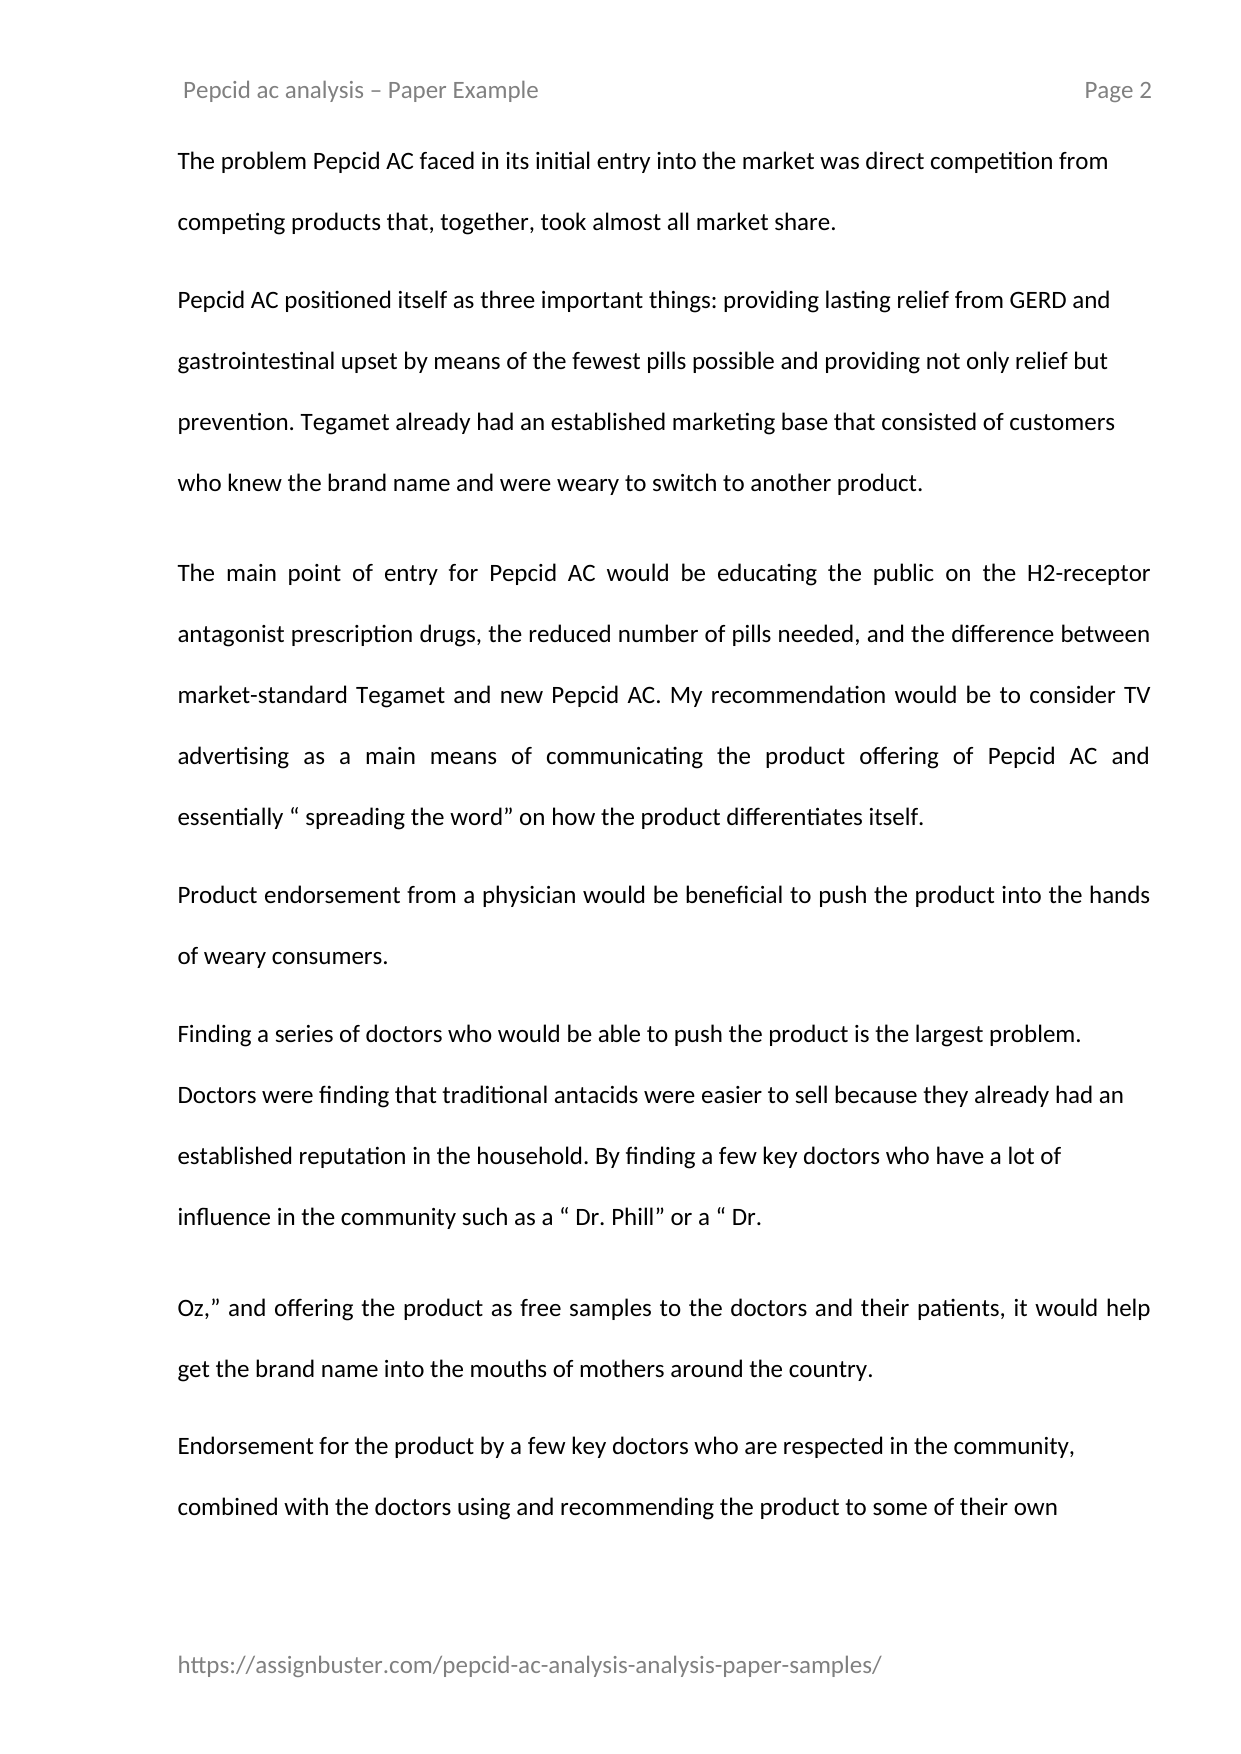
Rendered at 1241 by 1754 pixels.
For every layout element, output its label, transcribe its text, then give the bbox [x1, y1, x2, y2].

text Oz,” and offering the product as free samples to the doctors and their patients, it would help get the brand name into the mouths of mothers around the country. [177, 1292, 1152, 1383]
text Pepcid AC positioned itself as three important things: providing lasting relief from GERD and gastrointestinal upset by means of the fewest pills possible and providing not only relief but prevention. Tegamet already had an established marketing base that consisted of customers who knew the brand name and were weary to switch to another product. [177, 284, 1152, 497]
text Product endorsement from a physician would be beneficial to push the product into the hands of weary consumers. [177, 879, 1152, 971]
text The problem Pepcid AC faced in its initial entry into the market was direct competition from competing products that, together, took almost all market share. [177, 145, 1152, 237]
text The main point of entry for Pepcid AC would be educating the public on the H2-receptor antagonist prescription drugs, the reduced number of pills needed, and the difference between market-standard Tegamet and new Pepcid AC. My recommendation would be to consider TV advertising as a main means of communicating the product offering of Pepcid AC and essentially “ spreading the word” on how the product differentiates itself. [177, 557, 1152, 832]
text Finding a series of doctors who would be able to push the product is the largest problem. Doctors were finding that traditional antacids were easier to sell because they already had an established reputation in the household. By finding a few key doctors who have a lot of influence in the community such as a “ Dr. Phill” or a “ Dr. [177, 1018, 1152, 1232]
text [177, 1430, 1152, 1522]
